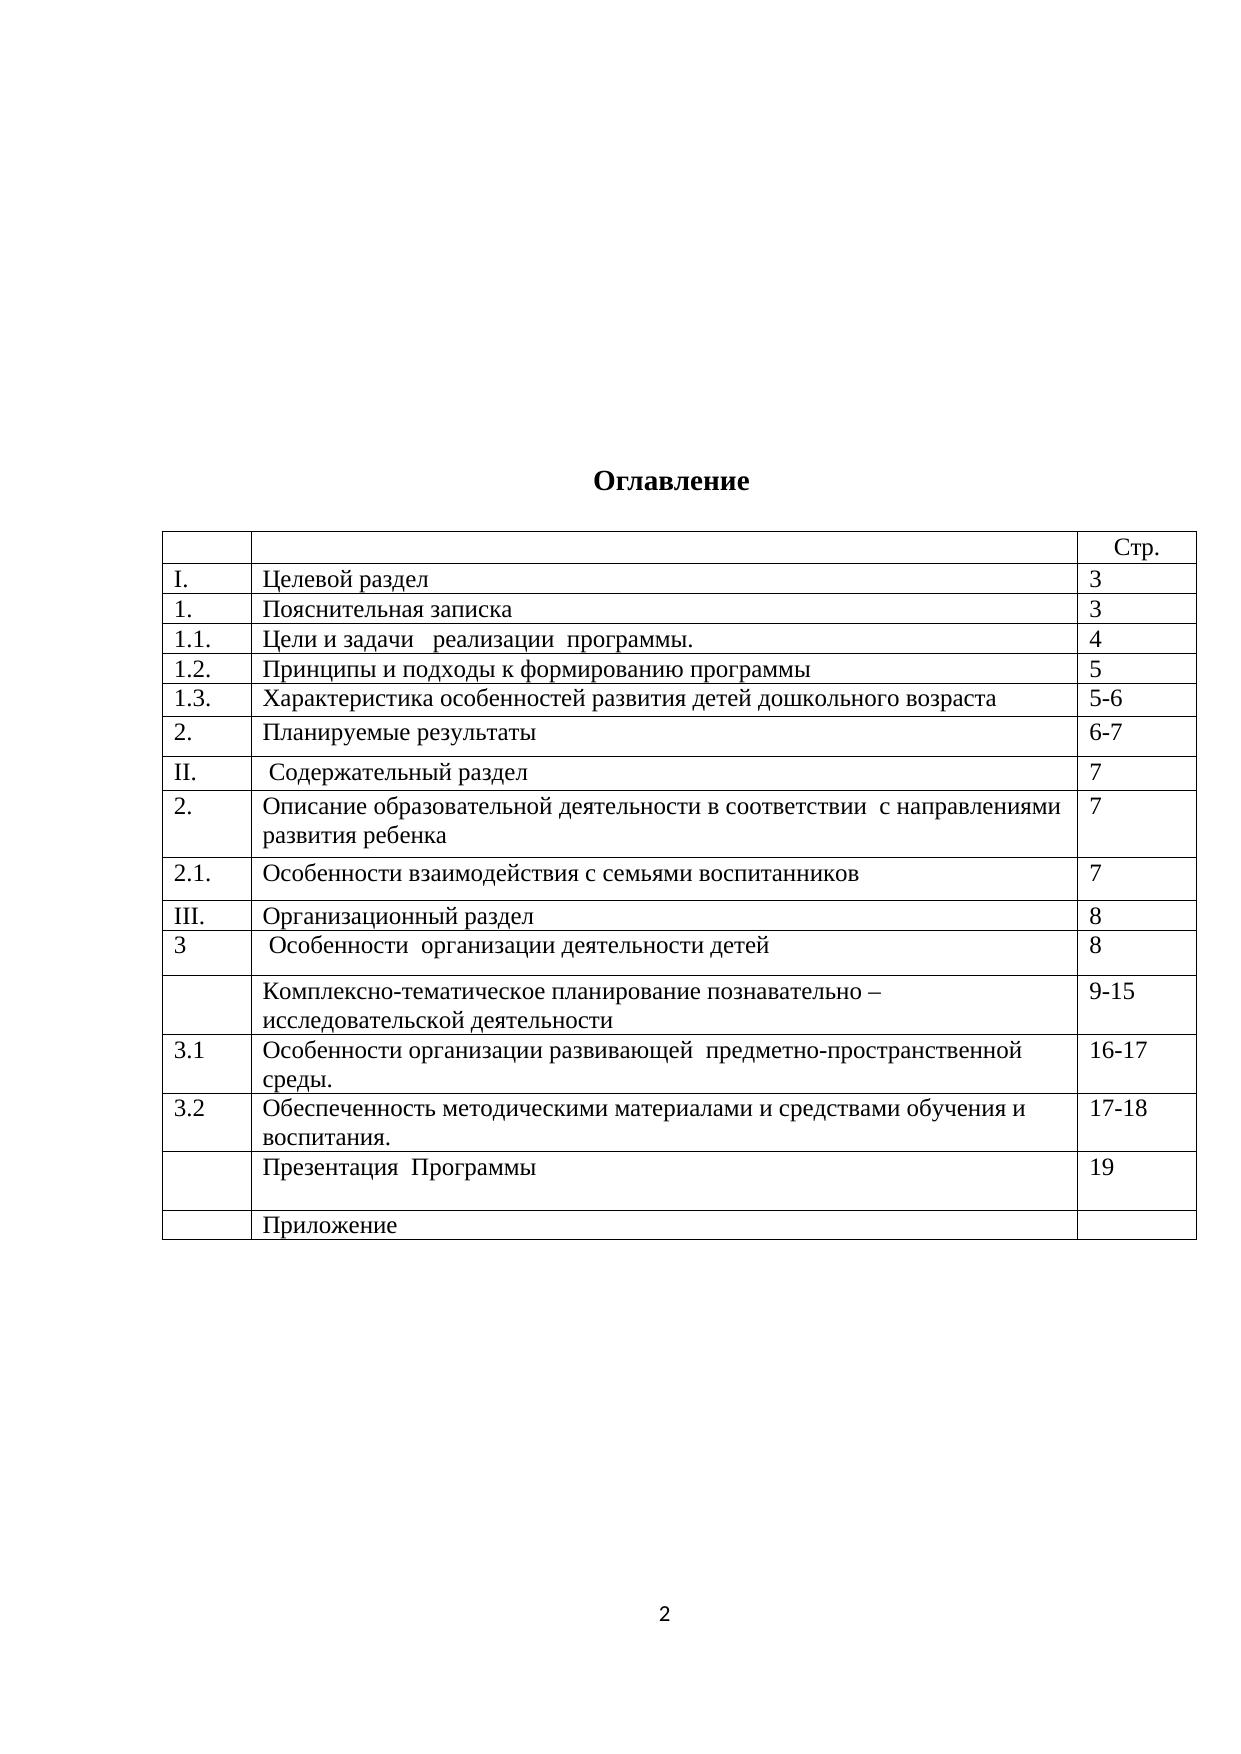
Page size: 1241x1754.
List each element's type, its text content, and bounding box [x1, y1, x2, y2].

table_cell 4 [1078, 624, 1196, 653]
table_cell 3 [1078, 564, 1196, 593]
table_cell 9-15 [1078, 976, 1196, 1034]
table_cell Особенности взаимодействия с семьями воспитанников [252, 858, 1077, 900]
table_cell Характеристика особенностей развития детей дошкольного возраста [252, 684, 1077, 716]
table_cell Приложение [252, 1211, 1077, 1239]
table_cell [1078, 1211, 1196, 1239]
table_cell 6-7 [1078, 717, 1196, 756]
table_cell Планируемые результаты [252, 717, 1077, 756]
table_cell I. [163, 564, 251, 593]
table_cell II. [163, 757, 251, 790]
table_cell Презентация Программы [252, 1152, 1077, 1209]
table_cell Пояснительная записка [252, 594, 1077, 623]
table_cell 2. [163, 791, 251, 857]
table_cell 16-17 [1078, 1035, 1196, 1092]
table_cell 1.1. [163, 624, 251, 653]
table_cell Комплексно-тематическое планирование познавательно –исследовательской деятельности [252, 976, 1077, 1034]
table_cell [163, 976, 251, 1034]
table_cell 1.2. [163, 654, 251, 682]
table_cell 19 [1078, 1152, 1196, 1209]
table_cell 7 [1078, 757, 1196, 790]
table_cell Организационный раздел [252, 901, 1077, 929]
table_cell Обеспеченность методическими материалами и средствами обучения и воспитания. [252, 1094, 1077, 1151]
table_cell [163, 1211, 251, 1239]
table_cell 1. [163, 594, 251, 623]
table_header Стр. [1078, 532, 1196, 563]
table_cell 3 [1078, 594, 1196, 623]
table_cell III. [163, 901, 251, 929]
table_cell Принципы и подходы к формированию программы [252, 654, 1077, 682]
table_cell 3 [163, 931, 251, 975]
table_cell 5 [1078, 654, 1196, 682]
table_cell 2. [163, 717, 251, 756]
table_cell 7 [1078, 791, 1196, 857]
table_cell 3.2 [163, 1094, 251, 1151]
table_cell Особенности организации деятельности детей [252, 931, 1077, 975]
text Оглавление [177, 463, 1063, 497]
table_cell 3.1 [163, 1035, 251, 1092]
table_cell Особенности организации развивающей предметно-пространственной среды. [252, 1035, 1077, 1092]
table_cell Описание образовательной деятельности в соответствии с направлениями развития ребенка [252, 791, 1077, 857]
table_cell 8 [1078, 901, 1196, 929]
table_cell 7 [1078, 858, 1196, 900]
table_cell Цели и задачи реализации программы. [252, 624, 1077, 653]
table_cell Содержательный раздел [252, 757, 1077, 790]
table_cell 5-6 [1078, 684, 1196, 716]
table_cell Целевой раздел [252, 564, 1077, 593]
table_header [163, 532, 251, 563]
table_cell 8 [1078, 931, 1196, 975]
table_cell 2.1. [163, 858, 251, 900]
table_cell [163, 1152, 251, 1209]
table_cell 17-18 [1078, 1094, 1196, 1151]
table_header [252, 532, 1077, 563]
table_cell 1.3. [163, 684, 251, 716]
